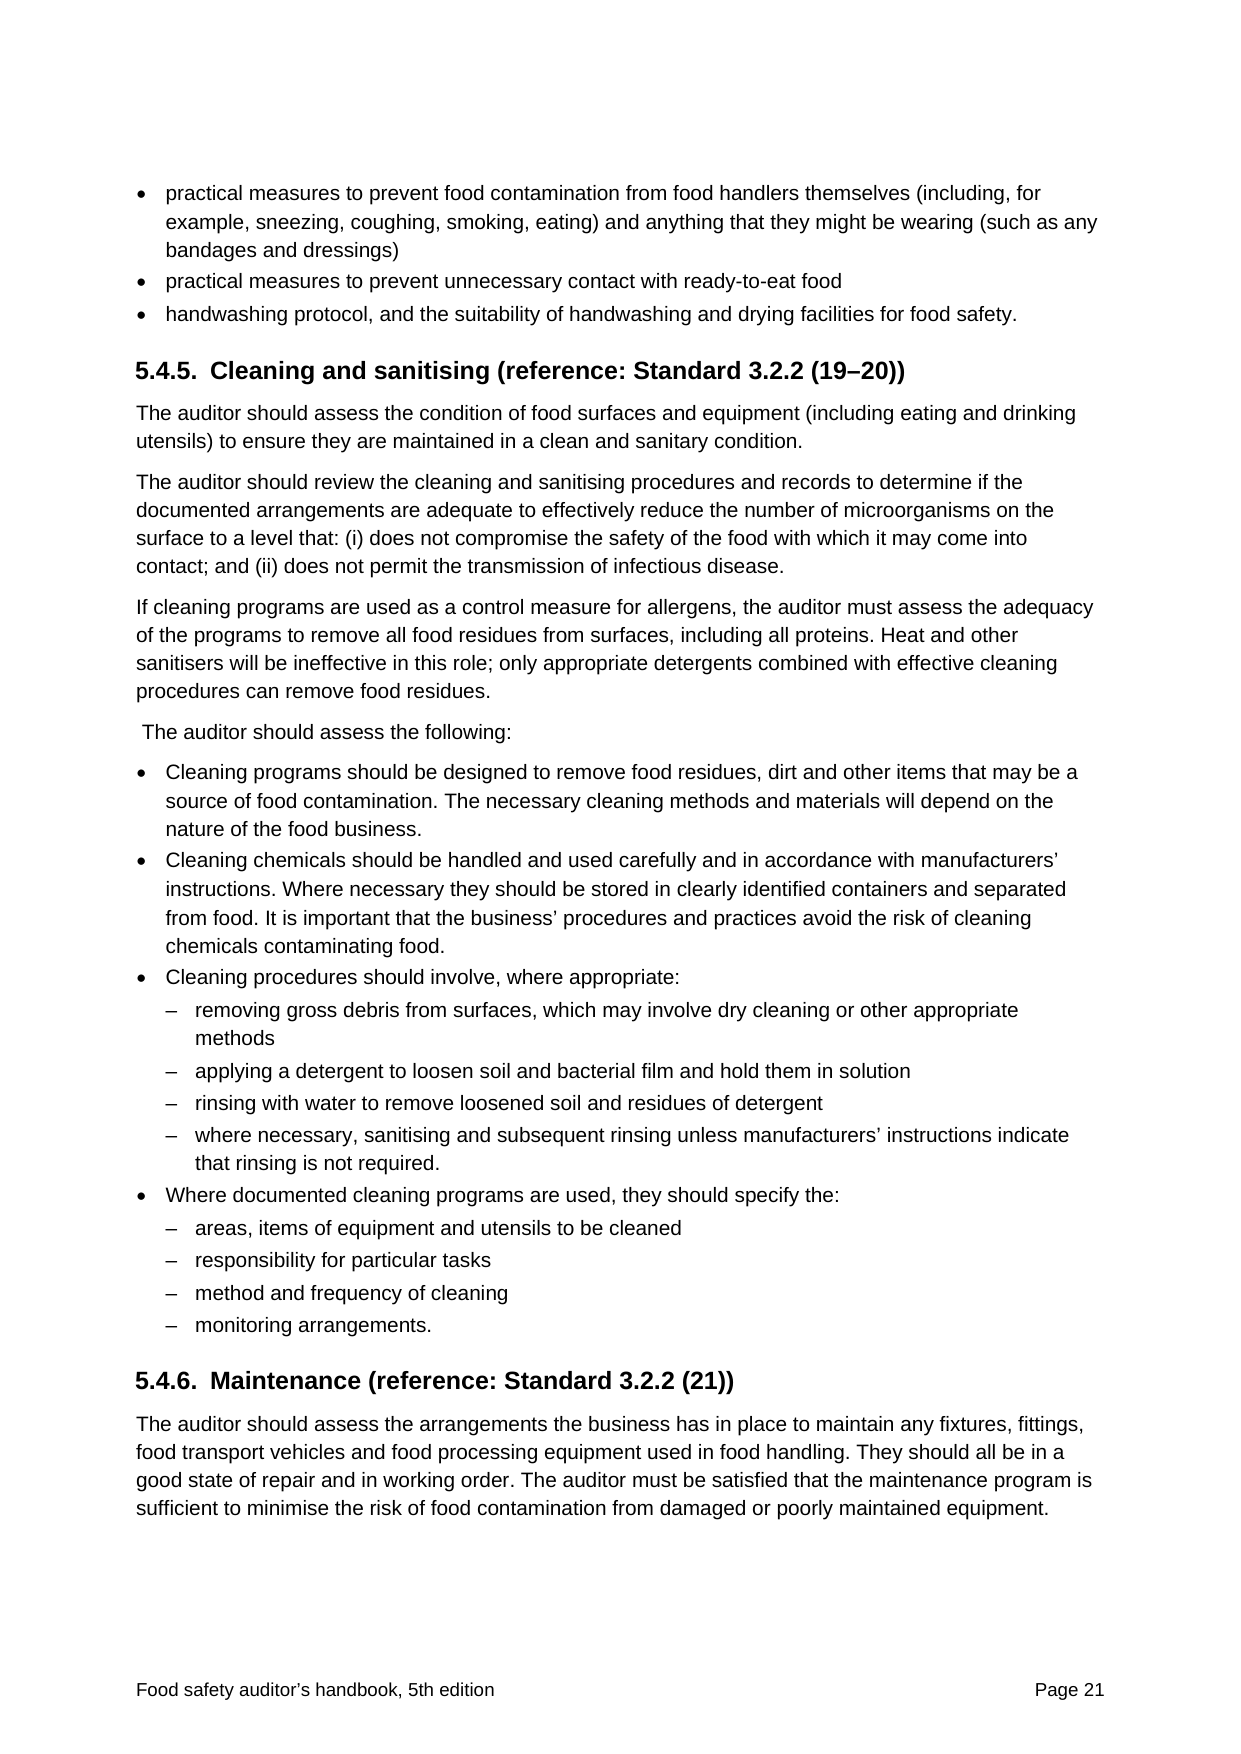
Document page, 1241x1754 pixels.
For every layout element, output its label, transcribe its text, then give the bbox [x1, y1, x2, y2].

text The auditor should review the cleaning and sanitising procedures and records to determine if the documented arrangements are adequate to effectively reduce the number of microorganisms on the surface to a level that: (i) does not compromise the safety of the food with which it may come into contact; and (ii) does not permit the transmission of infectious disease. [136, 466, 1104, 578]
text responsibility for particular tasks [165, 1244, 1104, 1272]
text where necessary, sanitising and subsequent rinsing unless manufacturers’ instructions indicate that rinsing is not required. [165, 1119, 1104, 1175]
text The auditor should assess the condition of food surfaces and equipment (including eating and drinking utensils) to ensure they are maintained in a clean and sanitary condition. [136, 397, 1104, 453]
subtitle Cleaning and sanitising (reference: Standard 3.2.2 (19–20)) [135, 355, 1104, 384]
text Cleaning chemicals should be handled and used carefully and in accordance with manufacturers’ instructions. Where necessary they should be stored in clearly identified containers and separated from food. It is important that the business’ procedures and practices avoid the risk of cleaning chemicals contaminating food. [136, 845, 1104, 957]
text Cleaning programs should be designed to remove food residues, dirt and other items that may be a source of food contamination. The necessary cleaning methods and materials will depend on the nature of the food business. [136, 756, 1104, 841]
text applying a detergent to loosen soil and bacterial film and hold them in solution [165, 1054, 1104, 1082]
text practical measures to prevent food contamination from food handlers themselves (including, for example, sneezing, coughing, smoking, eating) and anything that they might be wearing (such as any bandages and dressings) [136, 177, 1104, 262]
text handwashing protocol, and the suitability of handwashing and drying facilities for food safety. [136, 298, 1104, 326]
text Where documented cleaning programs are used, they should specify the: [136, 1179, 1104, 1207]
text monitoring arrangements. [165, 1308, 1104, 1337]
text practical measures to prevent unnecessary contact with ready-to-eat food [136, 266, 1104, 294]
text removing gross debris from surfaces, which may involve dry cleaning or other appropriate methods [165, 994, 1104, 1050]
text rinsing with water to remove loosened soil and residues of detergent [165, 1087, 1104, 1115]
text method and frequency of cleaning [165, 1276, 1104, 1304]
text The auditor should assess the following: [136, 716, 1104, 744]
text Cleaning procedures should involve, where appropriate: [136, 962, 1104, 990]
text areas, items of equipment and utensils to be cleaned [165, 1212, 1104, 1240]
text If cleaning programs are used as a control measure for allergens, the auditor must assess the adequacy of the programs to remove all food residues from surfaces, including all proteins. Heat and other sanitisers will be ineffective in this role; only appropriate detergents combined with effective cleaning procedures can remove food residues. [136, 591, 1104, 703]
subtitle Maintenance (reference: Standard 3.2.2 (21)) [135, 1366, 1104, 1395]
text The auditor should assess the arrangements the business has in place to maintain any fixtures, fittings, food transport vehicles and food processing equipment used in food handling. They should all be in a good state of repair and in working order. The auditor must be satisfied that the maintenance program is sufficient to minimise the risk of food contamination from damaged or poorly maintained equipment. [136, 1407, 1104, 1520]
